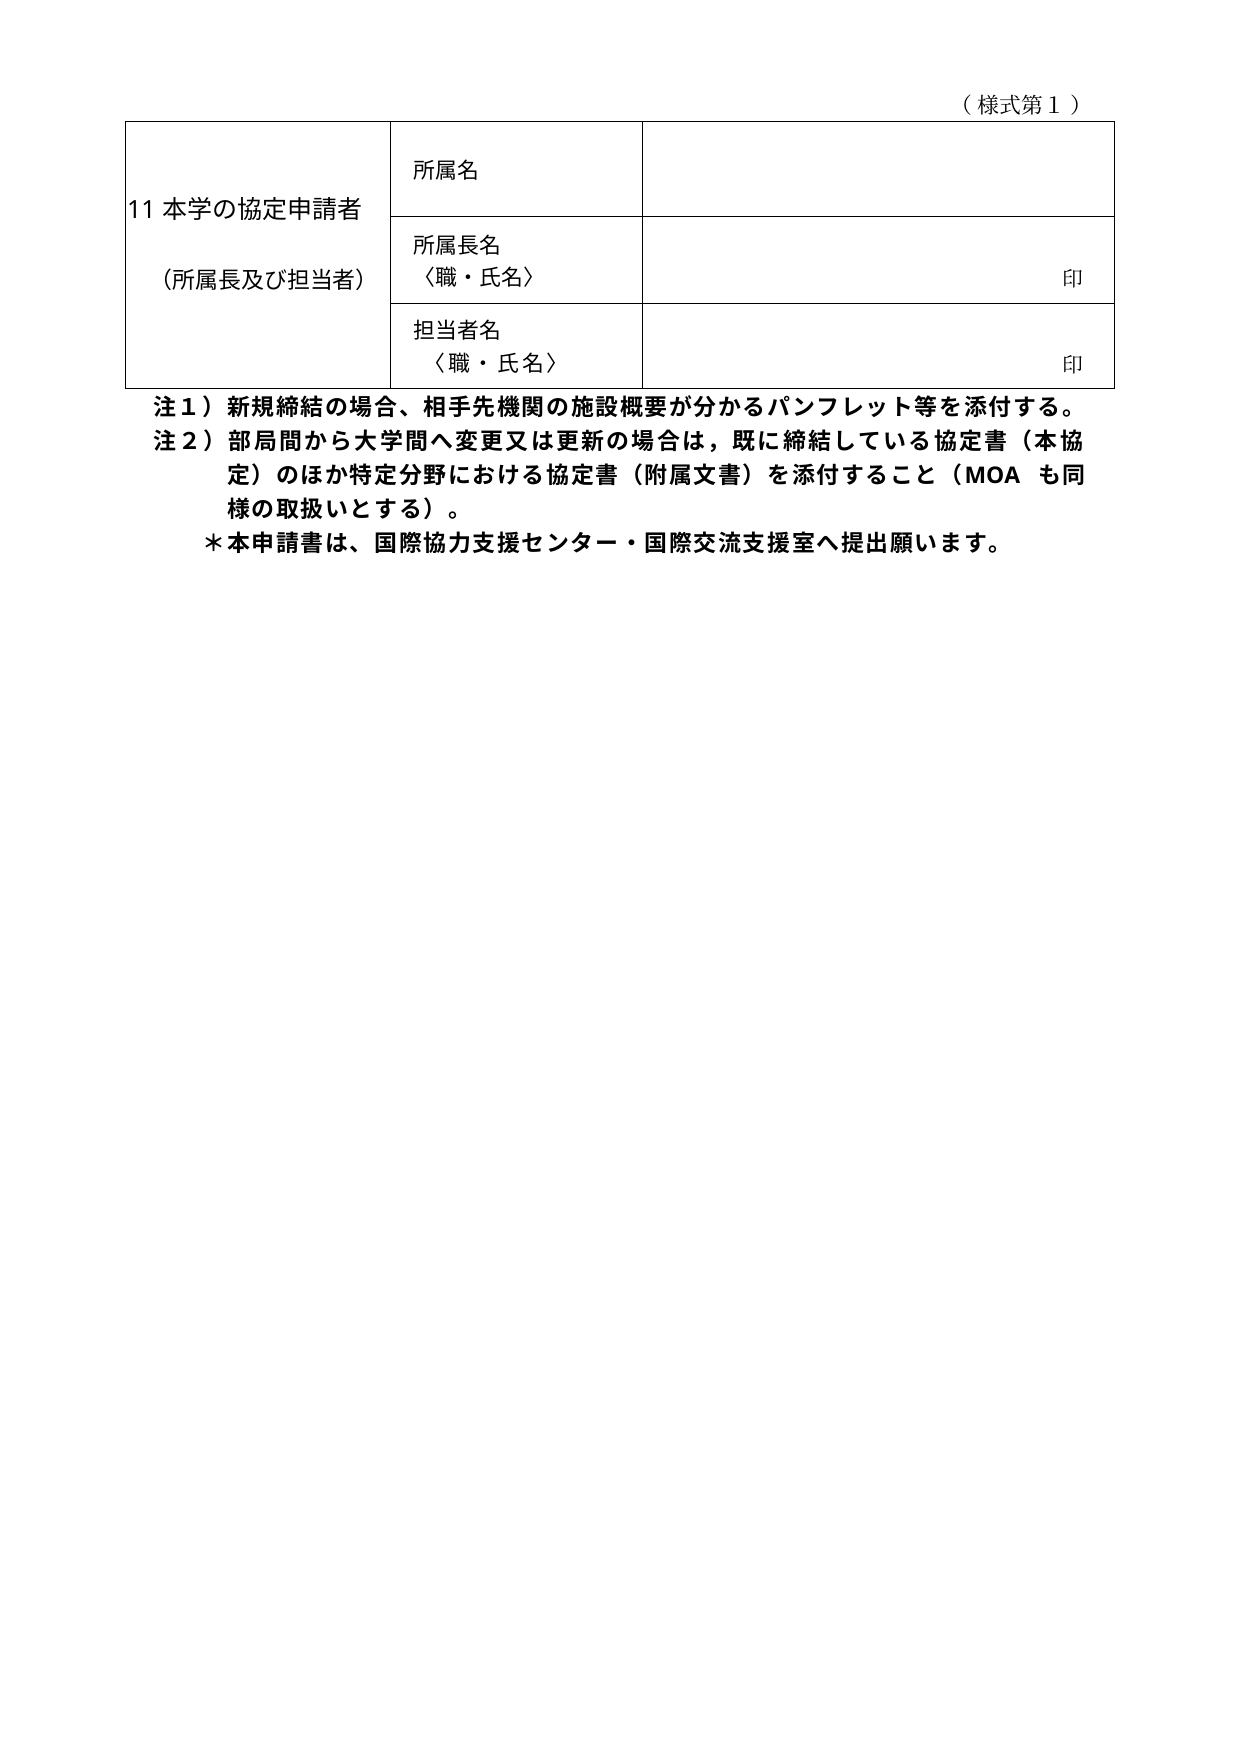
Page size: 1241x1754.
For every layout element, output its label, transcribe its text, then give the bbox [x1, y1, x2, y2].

table_cell 担当者名 〈職・氏名〉 [391, 304, 642, 388]
table_cell 印 [643, 304, 1114, 388]
text 注１）新規締結の場合、相手先機関の施設概要が分かるパンフレット等を添付する。 [153, 389, 1087, 423]
table_cell [643, 122, 1114, 216]
table_cell 11 本学の協定申請者 （所属長及び担当者） [126, 122, 390, 388]
table_cell 所属名 [391, 122, 642, 216]
table_cell 印 [643, 217, 1114, 303]
text 注２）部局間から大学間へ変更又は更新の場合は，既に締結している協定書（本協定）のほか特定分野における協定書（附属文書）を添付すること（MOAも同様の取扱いとする）。 [153, 423, 1087, 524]
table_cell 所属長名 〈職・氏名〉 [391, 217, 642, 303]
text ＊本申請書は、国際協力支援センター・国際交流支援室へ提出願います。 [196, 524, 1087, 558]
